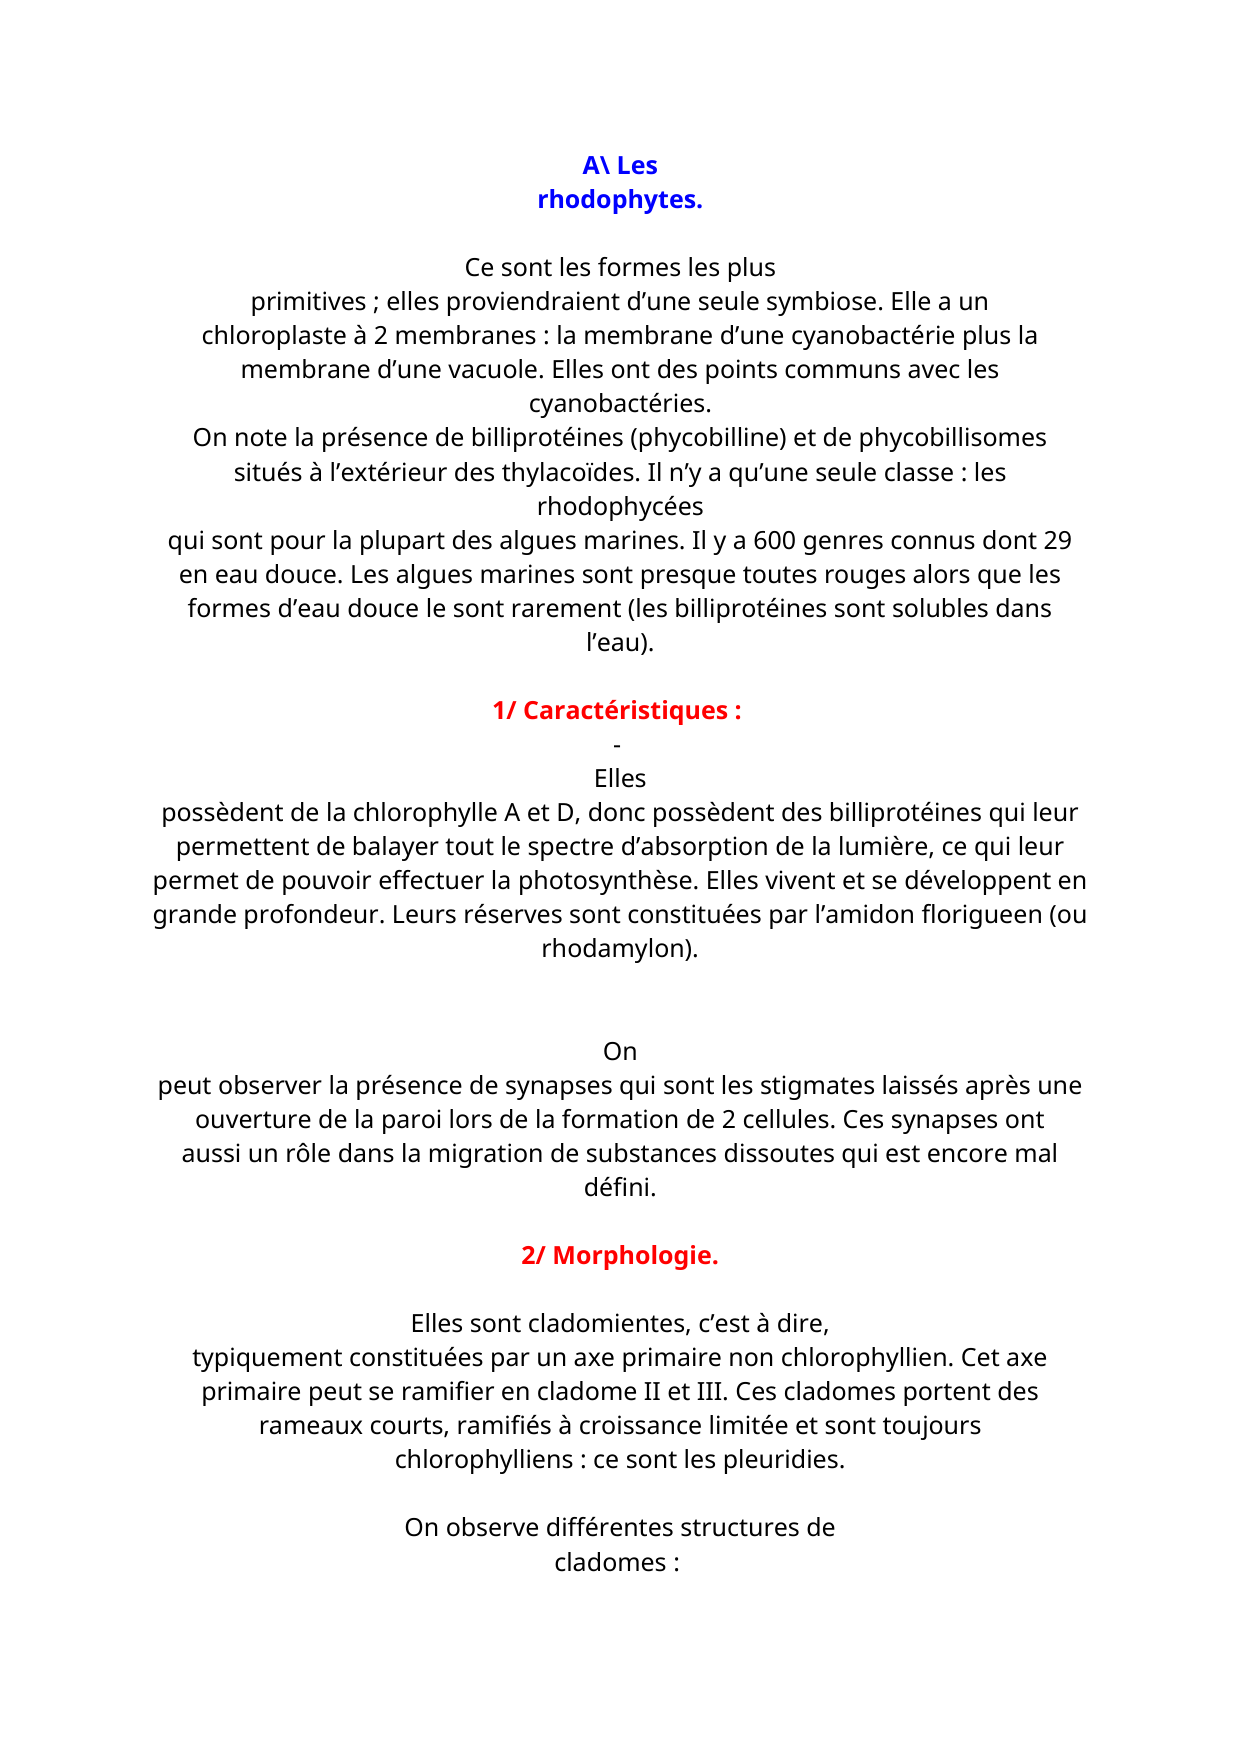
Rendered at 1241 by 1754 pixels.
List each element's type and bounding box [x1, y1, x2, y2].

text [148, 148, 1093, 1578]
